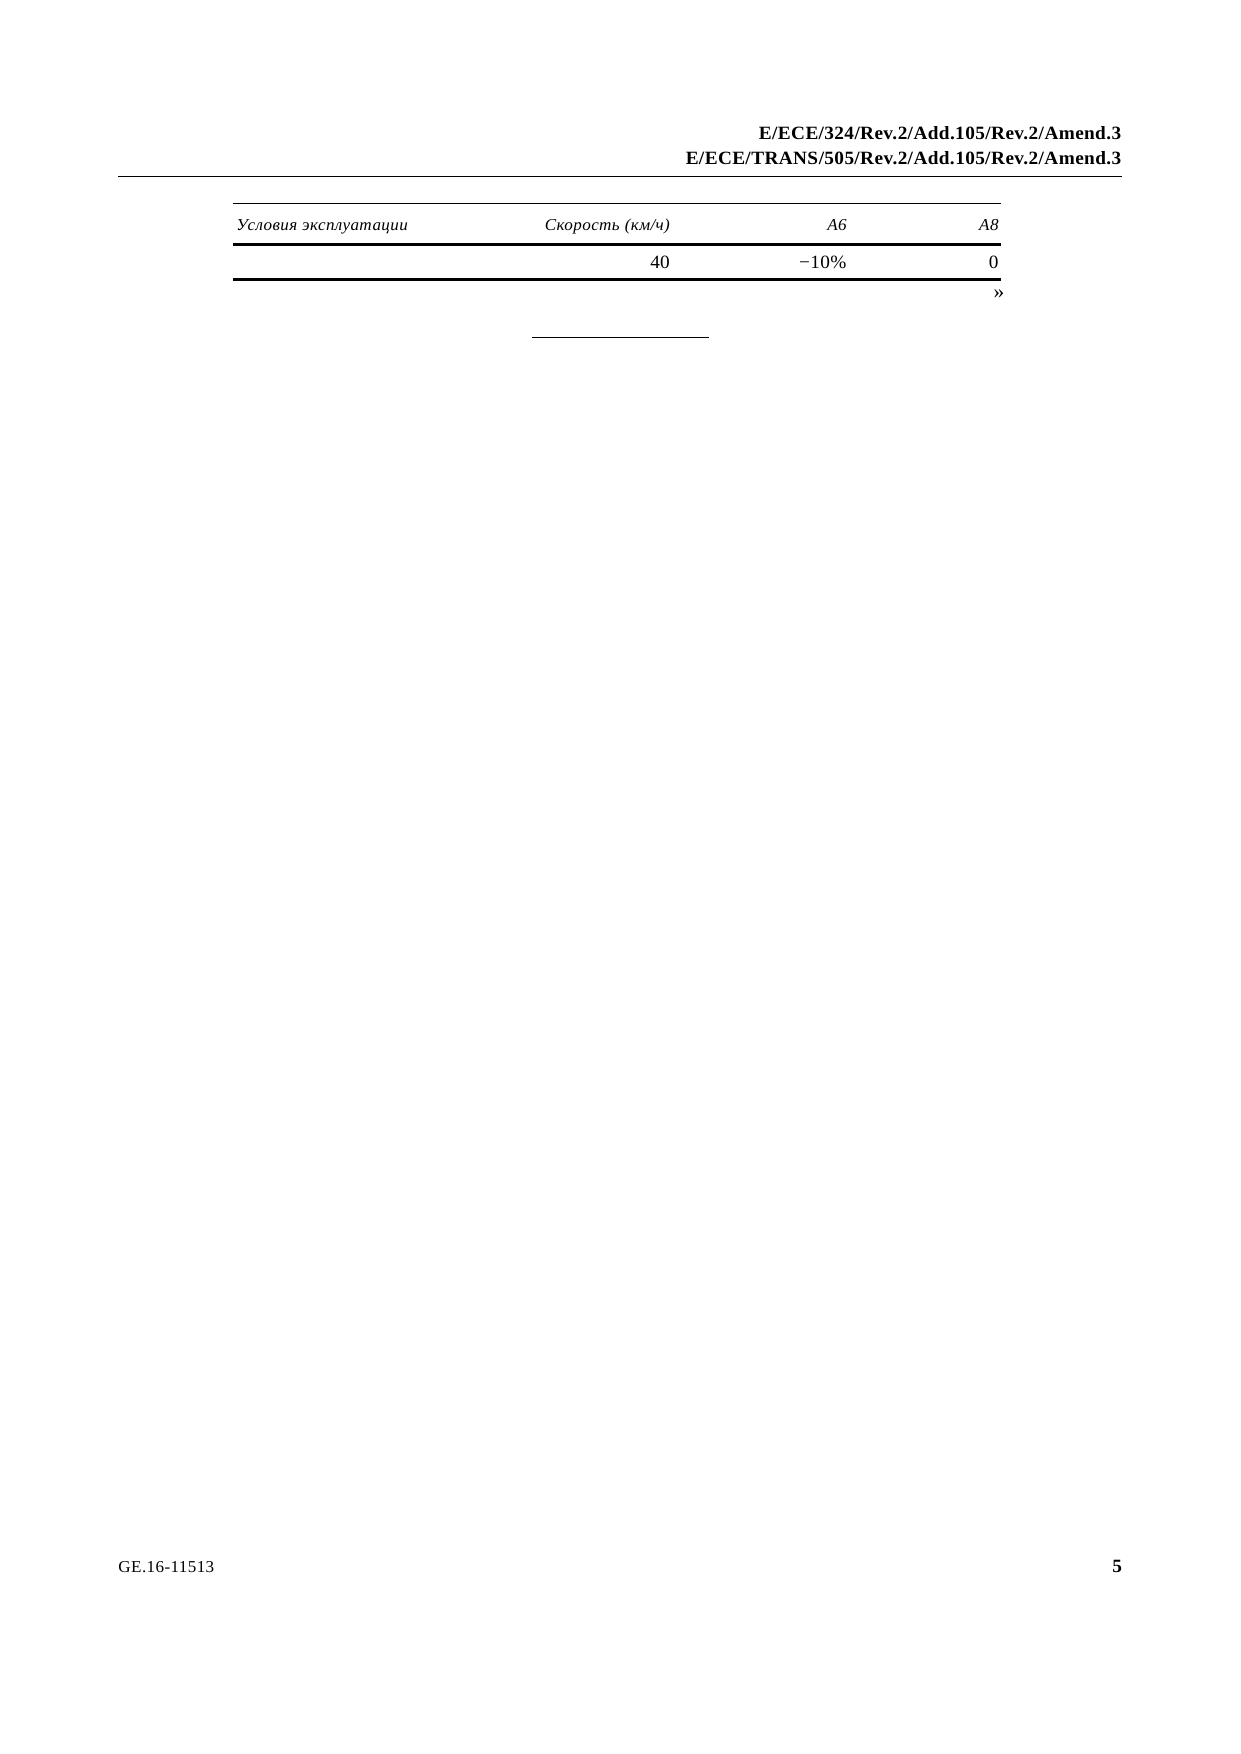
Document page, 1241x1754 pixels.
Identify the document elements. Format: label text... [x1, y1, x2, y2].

table_header Скорость (км/ч) [513, 204, 673, 243]
table_header Условия эксплуатации [233, 204, 513, 243]
table_cell 40 [513, 246, 673, 277]
table_header A8 [849, 204, 1001, 243]
text » [236, 281, 1004, 303]
table_cell −10% [673, 246, 849, 277]
table_cell 0 [849, 246, 1001, 277]
table_header A6 [673, 204, 849, 243]
